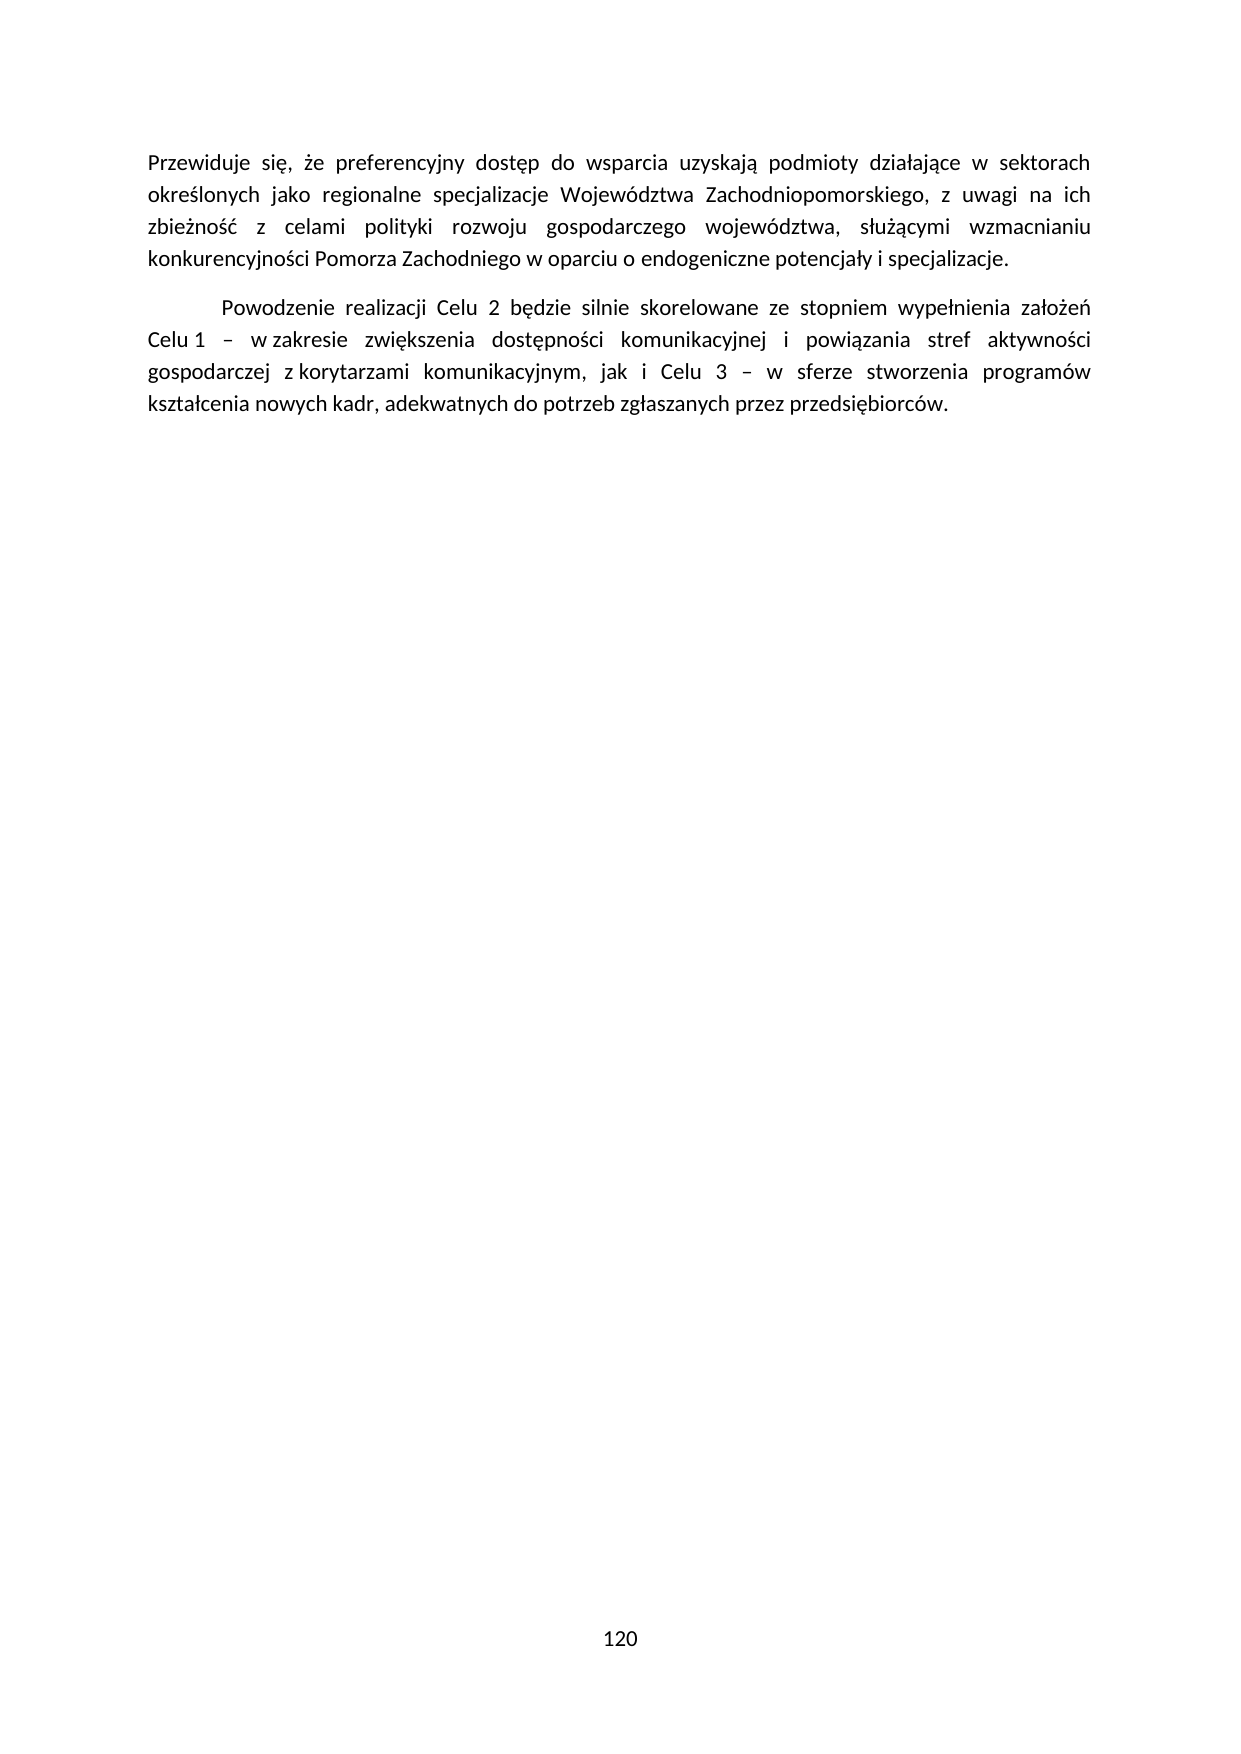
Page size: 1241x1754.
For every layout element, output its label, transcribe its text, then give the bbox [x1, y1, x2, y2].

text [148, 148, 1093, 272]
text Powodzenie realizacji Celu 2 będzie silnie skorelowane ze stopniem wypełnienia założeń Celu 1 – w zakresie zwiększenia dostępności komunikacyjnej i powiązania stref aktywności gospodarczej z korytarzami komunikacyjnym, jak i Celu 3 – w sferze stworzenia programów kształcenia nowych kadr, adekwatnych do potrzeb zgłaszanych przez przedsiębiorców. [148, 293, 1093, 418]
